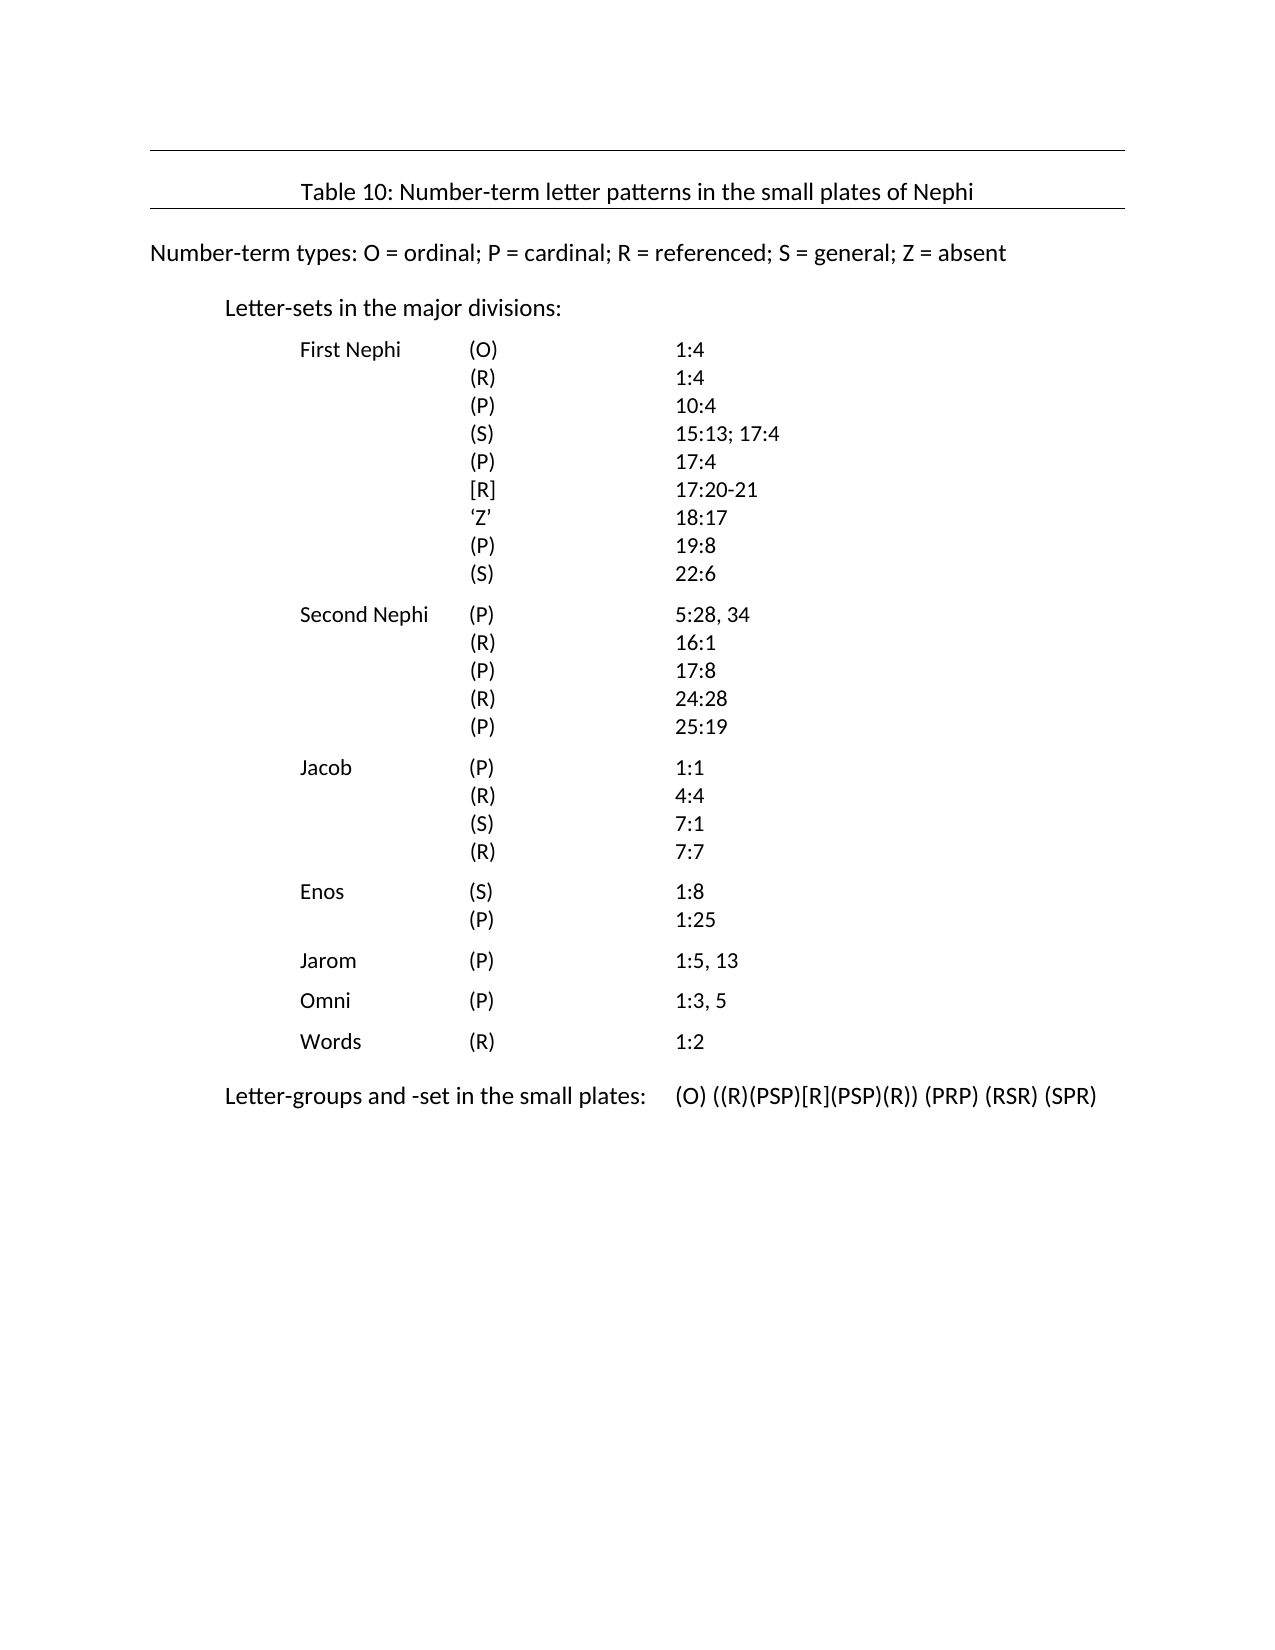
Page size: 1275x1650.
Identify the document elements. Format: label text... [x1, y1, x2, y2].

text Letter-sets in the major divisions: [225, 292, 1125, 323]
text Enos (S) 1:8 [300, 877, 1125, 905]
text (R) 4:4 [469, 781, 1125, 809]
text ‘Z’ 18:17 [469, 503, 1125, 532]
text (P) 10:4 [469, 391, 1125, 419]
text Omni (P) 1:3, 5 [300, 986, 1125, 1014]
text Table 10: Number-term letter patterns in the small plates of Nephi [150, 173, 1125, 208]
text Jacob (P) 1:1 [300, 753, 1125, 781]
text (S) 7:1 [469, 809, 1125, 837]
text (R) 24:28 [469, 684, 1125, 712]
text Jarom (P) 1:5, 13 [300, 946, 1125, 974]
text (R) 16:1 [469, 628, 1125, 656]
text Words (R) 1:2 [300, 1027, 1125, 1055]
text (P) 1:25 [300, 905, 1125, 933]
text (P) 17:4 [469, 447, 1125, 476]
text Number-term types: O = ordinal; P = cardinal; R = referenced; S = general; Z = absent [150, 237, 1125, 267]
text First Nephi (O) 1:4 [300, 335, 1125, 363]
text (P) 25:19 [469, 712, 1125, 740]
text (P) 19:8 [469, 532, 1125, 559]
text Letter-groups and -set in the small plates: (O) ((R)(PSP)[R](PSP)(R)) (PRP) (RSR) (SPR) [225, 1080, 1125, 1110]
text (S) 22:6 [469, 559, 1125, 588]
text (R) 7:7 [469, 837, 1125, 865]
text (R) 1:4 [469, 363, 1125, 391]
text Second Nephi (P) 5:28, 34 [300, 600, 1125, 628]
text (P) 17:8 [469, 656, 1125, 684]
text [R] 17:20-21 [469, 476, 1125, 503]
text (S) 15:13; 17:4 [469, 419, 1125, 447]
